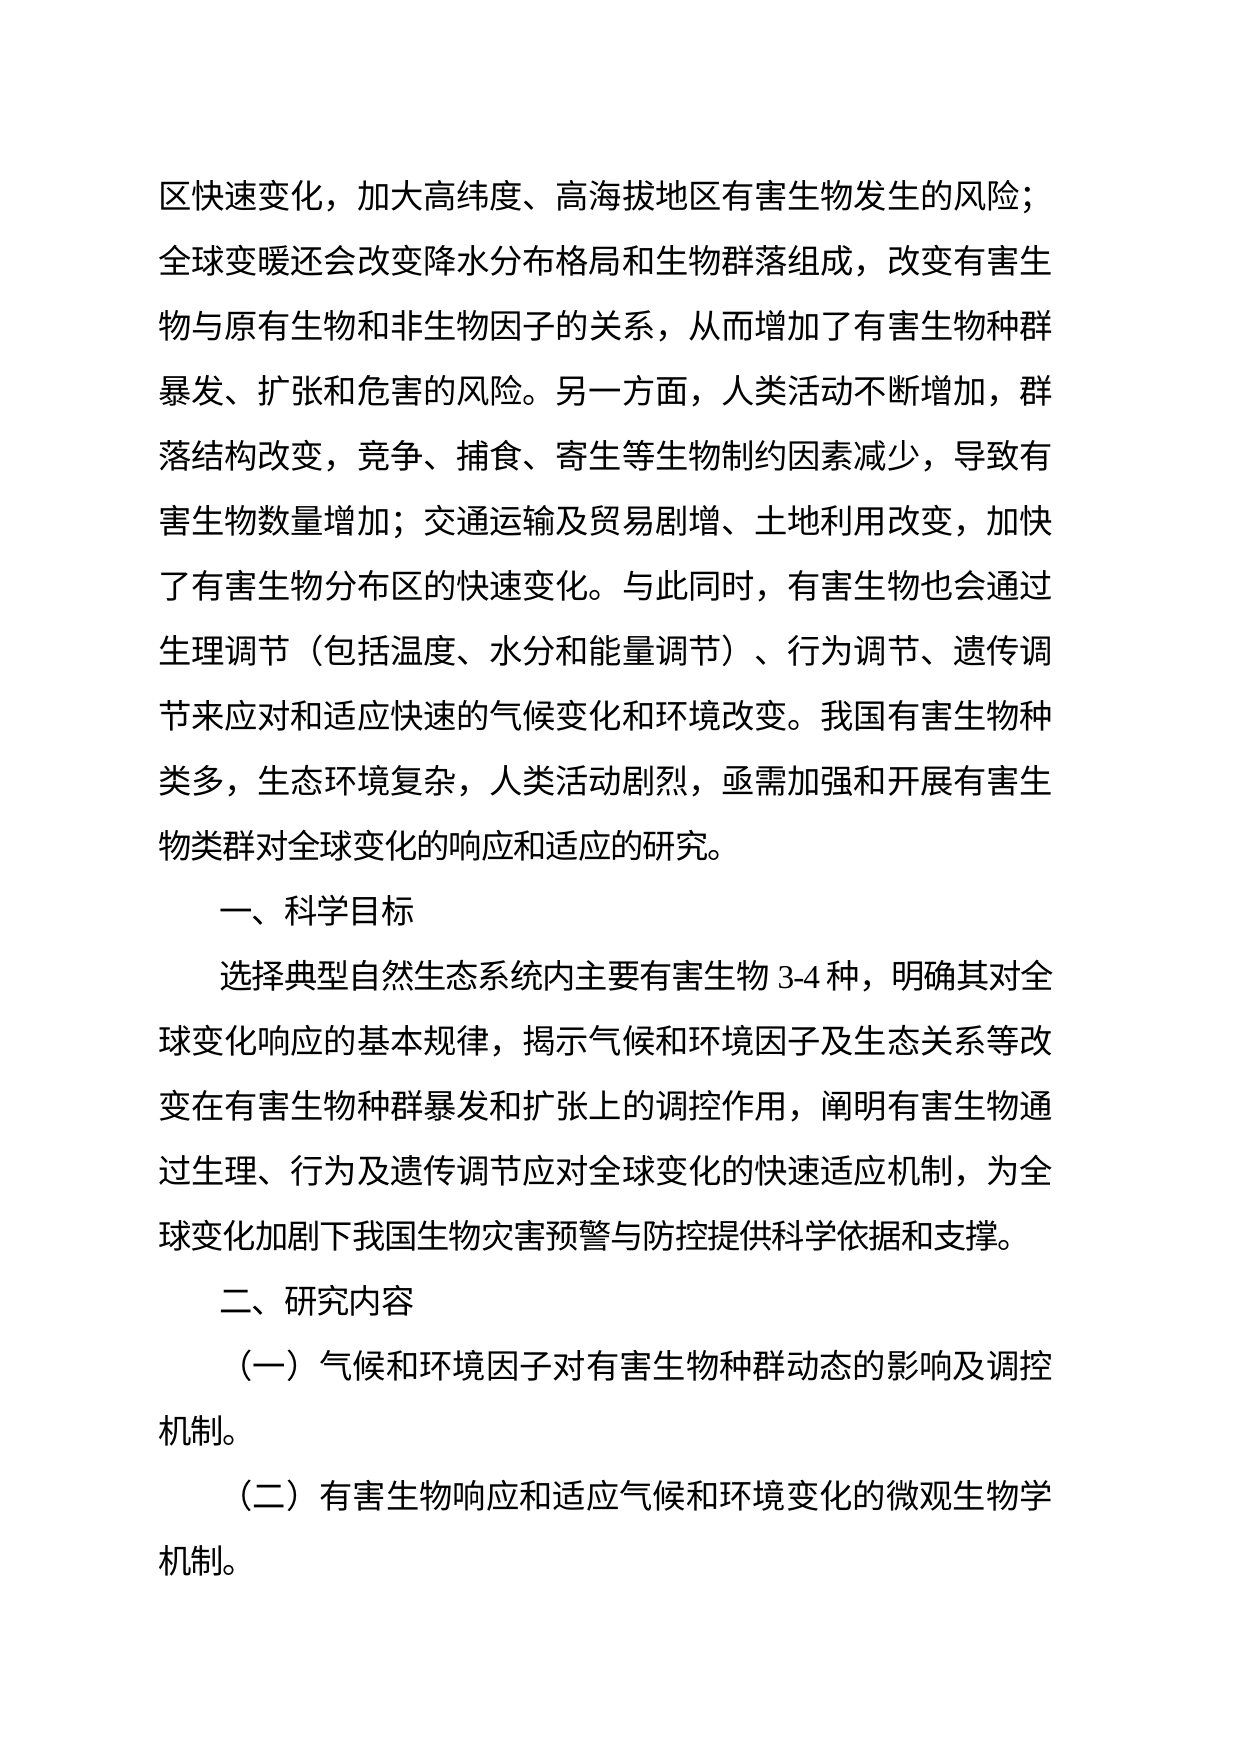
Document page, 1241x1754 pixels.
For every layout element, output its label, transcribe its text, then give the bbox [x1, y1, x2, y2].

text 二、研究内容 [158, 1267, 1054, 1332]
text （一）气候和环境因子对有害生物种群动态的影响及调控机制。 [158, 1332, 1054, 1462]
text 选择典型自然生态系统内主要有害生物3-4种，明确其对全球变化响应的基本规律，揭示气候和环境因子及生态关系等改变在有害生物种群暴发和扩张上的调控作用，阐明有害生物通过生理、行为及遗传调节应对全球变化的快速适应机制，为全球变化加剧下我国生物灾害预警与防控提供科学依据和支撑。 [158, 942, 1054, 1267]
text （二）有害生物响应和适应气候和环境变化的微观生物学机制。 [158, 1462, 1054, 1592]
text 一、科学目标 [158, 877, 1054, 942]
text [158, 162, 1054, 877]
